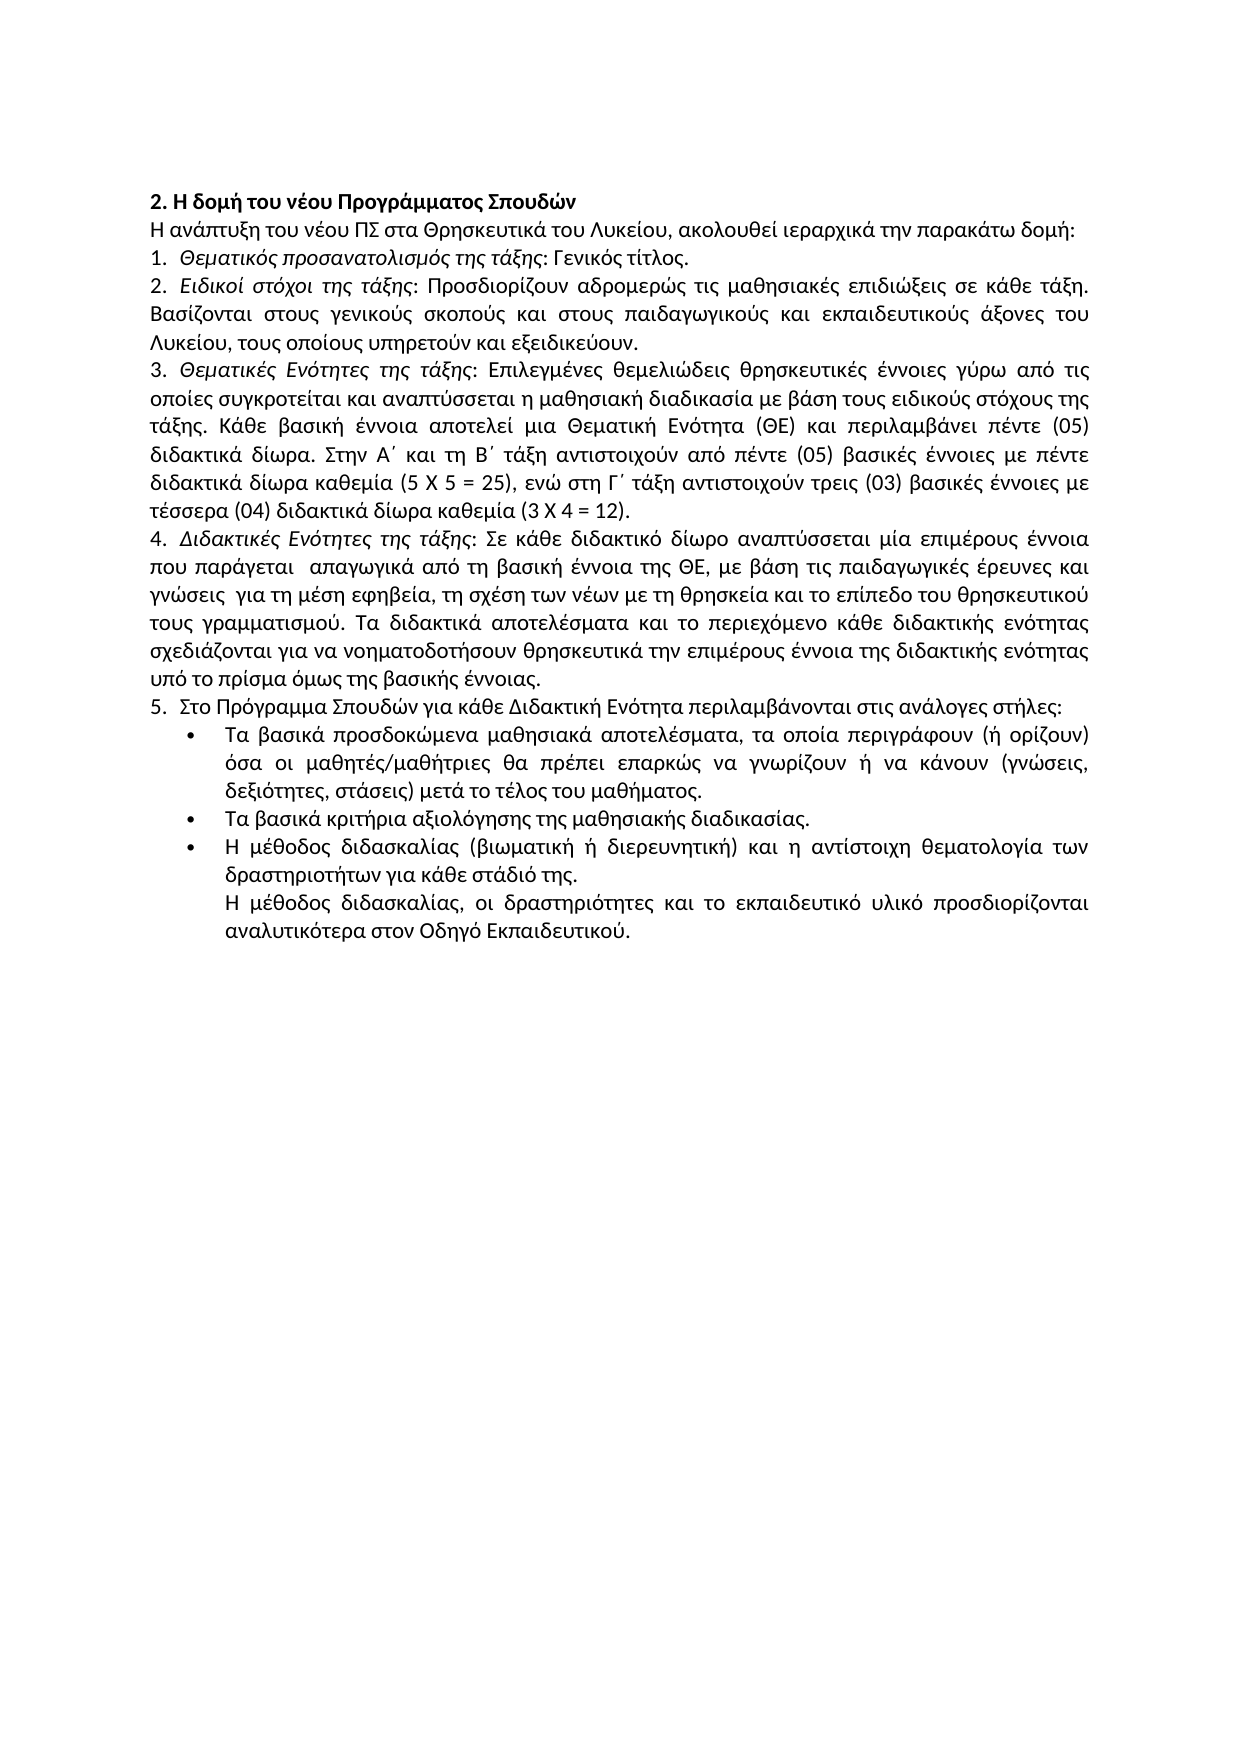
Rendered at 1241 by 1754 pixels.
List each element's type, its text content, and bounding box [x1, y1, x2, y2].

list Διδακτικές Ενότητες της τάξης: Σε κάθε διδακτικό δίωρο αναπτύσσεται μία επιμέρους έννοια που παράγεται απαγωγικά από τη βασική έννοια της ΘΕ, με βάση τις παιδαγωγικές έρευνες και γνώσεις για τη μέση εφηβεία, τη σχέση των νέων με τη θρησκεία και το επίπεδο του θρησκευτικού τους γραμματισμού. Τα διδακτικά αποτελέσματα και το περιεχόμενο κάθε διδακτικής ενότητας σχεδιάζονται για να νοηματοδοτήσουν θρησκευτικά την επιμέρους έννοια της διδακτικής ενότητας υπό το πρίσμα όμως της βασικής έννοιας. [150, 524, 1090, 692]
list Η μέθοδος διδασκαλίας, οι δραστηριότητες και το εκπαιδευτικό υλικό προσδιορίζονται αναλυτικότερα στον Οδηγό Εκπαιδευτικού. [225, 888, 1090, 944]
list Θεματικός προσανατολισμός της τάξης: Γενικός τίτλος. [150, 243, 1090, 272]
list Ειδικοί στόχοι της τάξης: Προσδιορίζουν αδρομερώς τις μαθησιακές επιδιώξεις σε κάθε τάξη. Βασίζονται στους γενικούς σκοπούς και στους παιδαγωγικούς και εκπαιδευτικούς άξονες του Λυκείου, τους οποίους υπηρετούν και εξειδικεύουν. [150, 272, 1090, 356]
list Τα βασικά κριτήρια αξιολόγησης της μαθησιακής διαδικασίας. [187, 804, 1090, 832]
list Τα βασικά προσδοκώμενα μαθησιακά αποτελέσματα, τα οποία περιγράφουν (ή ορίζουν) όσα οι μαθητές/μαθήτριες θα πρέπει επαρκώς να γνωρίζουν ή να κάνουν (γνώσεις, δεξιότητες, στάσεις) μετά το τέλος του μαθήματος. [187, 720, 1090, 804]
list Στο Πρόγραμμα Σπουδών για κάθε Διδακτική Ενότητα περιλαμβάνονται στις ανάλογες στήλες: [150, 692, 1090, 720]
text Η ανάπτυξη του νέου ΠΣ στα Θρησκευτικά του Λυκείου, ακολουθεί ιεραρχικά την παρακάτω δομή: [150, 216, 1090, 243]
list Η μέθοδος διδασκαλίας (βιωματική ή διερευνητική) και η αντίστοιχη θεματολογία των δραστηριοτήτων για κάθε στάδιό της. [187, 832, 1090, 888]
text 2. Η δομή του νέου Προγράμματος Σπουδών [150, 187, 1090, 216]
list Θεματικές Ενότητες της τάξης: Επιλεγμένες θεμελιώδεις θρησκευτικές έννοιες γύρω από τις οποίες συγκροτείται και αναπτύσσεται η μαθησιακή διαδικασία με βάση τους ειδικούς στόχους της τάξης. Κάθε βασική έννοια αποτελεί μια Θεματική Ενότητα (ΘΕ) και περιλαμβάνει πέντε (05) διδακτικά δίωρα. Στην Α΄ και τη Β΄ τάξη αντιστοιχούν από πέντε (05) βασικές έννοιες με πέντε διδακτικά δίωρα καθεμία (5 Χ 5 = 25), ενώ στη Γ΄ τάξη αντιστοιχούν τρεις (03) βασικές έννοιες με τέσσερα (04) διδακτικά δίωρα καθεμία (3 Χ 4 = 12). [150, 356, 1090, 524]
